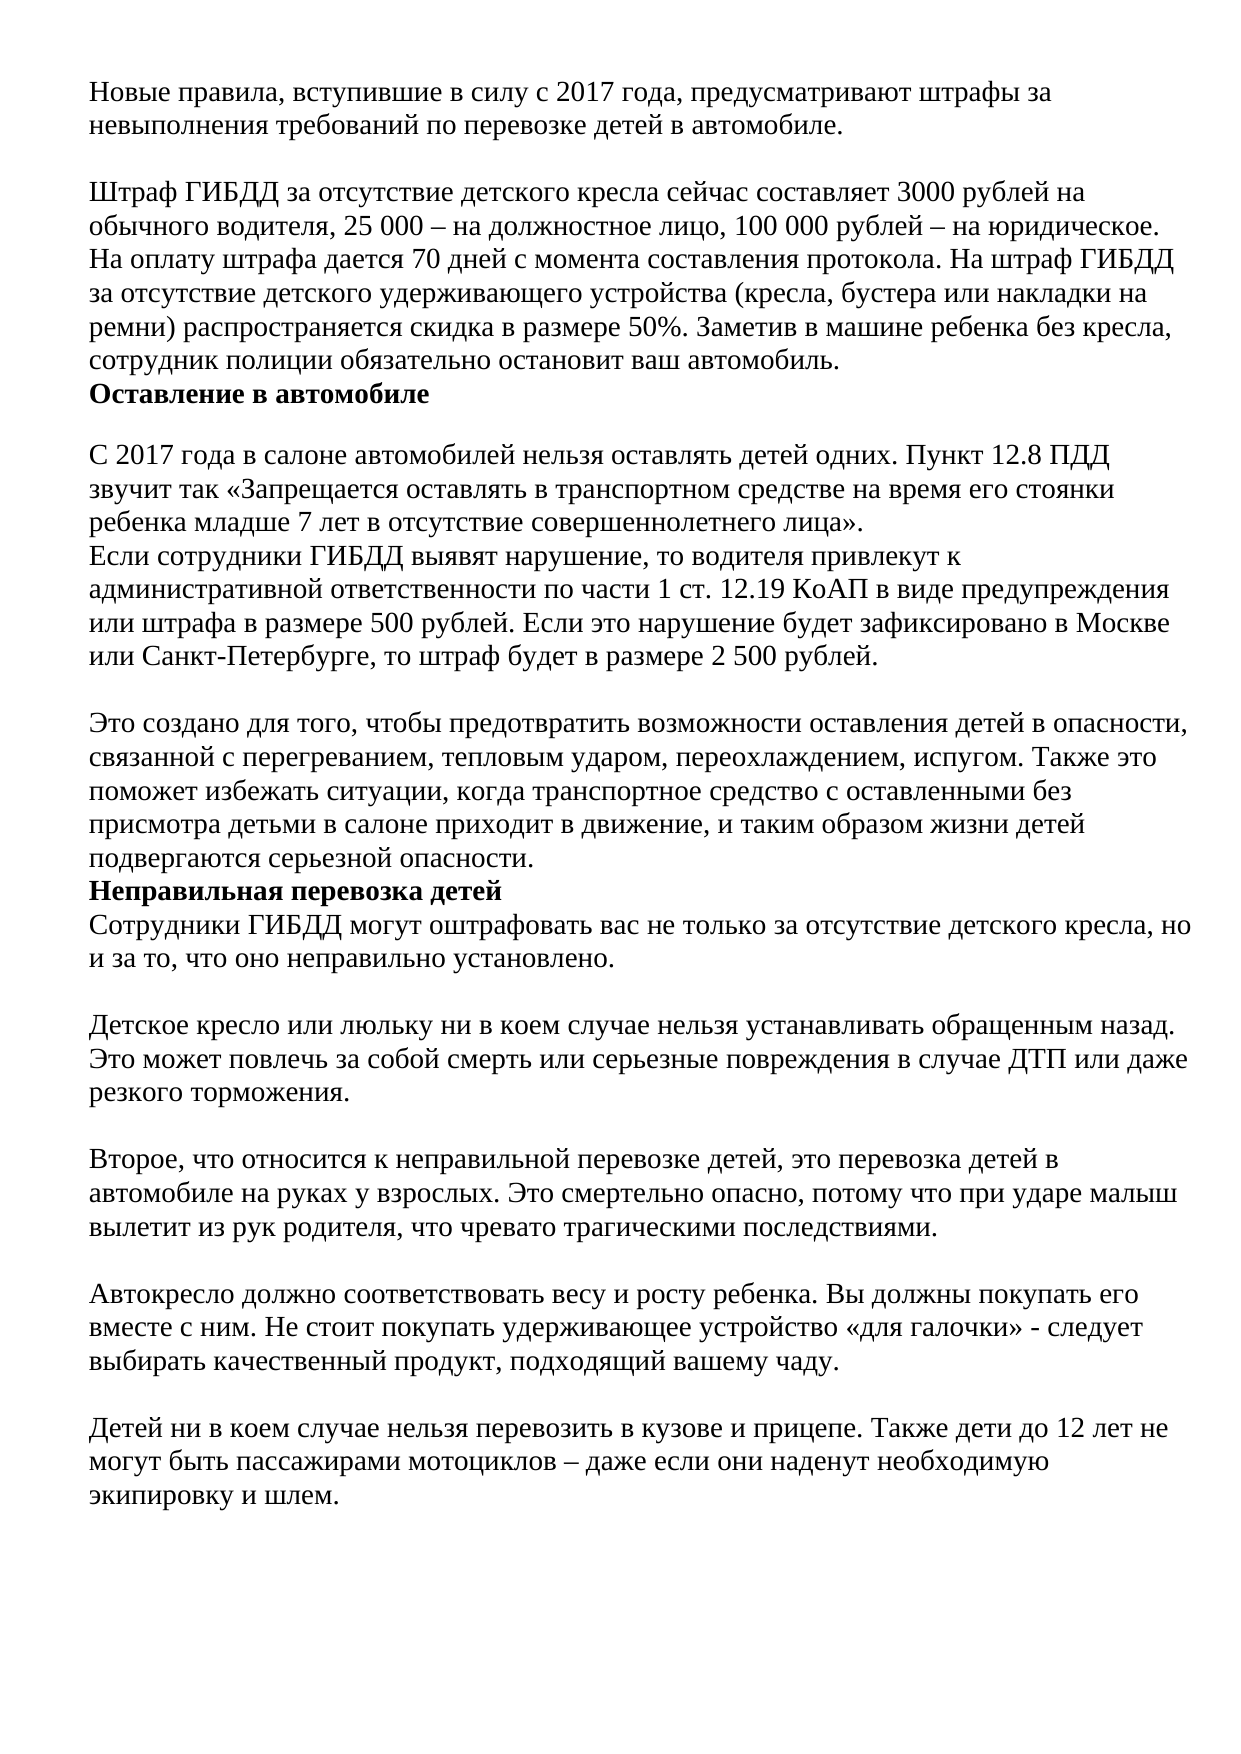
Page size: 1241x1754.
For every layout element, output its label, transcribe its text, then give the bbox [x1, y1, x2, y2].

text Сотрудники ГИБДД могут оштрафовать вас не только за отсутствие детского кресла, но и за то, что оно неправильно установлено. Детское кресло или люльку ни в коем случае нельзя устанавливать обращенным назад. Это может повлечь за собой смерть или серьезные повреждения в случае ДТП или даже резкого торможения. Второе, что относится к неправильной перевозке детей, это перевозка детей в автомобиле на руках у взрослых. Это смертельно опасно, потому что при ударе малыш вылетит из рук родителя, что чревато трагическими последствиями. Автокресло должно соответствовать весу и росту ребенка. Вы должны покупать его вместе с ним. Не стоит покупать удерживающее устройство «для галочки» - следует выбирать качественный продукт, подходящий вашему чаду. Детей ни в коем случае нельзя перевозить в кузове и прицепе. Также дети до 12 лет не могут быть пассажирами мотоциклов – даже если они наденут необходимую экипировку и шлем. [89, 907, 1196, 1511]
text Если сотрудники ГИБДД выявят нарушение, то водителя привлекут к административной ответственности по части 1 ст. 12.19 КоАП в виде предупреждения или штрафа в размере 500 рублей. Если это нарушение будет зафиксировано в Москве или Санкт-Петербурге, то штраф будет в размере 2 500 рублей. Это создано для того, чтобы предотвратить возможности оставления детей в опасности, связанной с перегреванием, тепловым ударом, переохлаждением, испугом. Также это поможет избежать ситуации, когда транспортное средство с оставленными без присмотра детьми в салоне приходит в движение, и таким образом жизни детей подвергаются серьезной опасности. [89, 538, 1196, 873]
text Новые правила, вступившие в силу с 2017 года, предусматривают штрафы за невыполнения требований по перевозке детей в автомобиле. Штраф ГИБДД за отсутствие детского кресла сейчас составляет 3000 рублей на обычного водителя, 25 000 – на должностное лицо, 100 000 рублей – на юридическое. На оплату штрафа дается 70 дней с момента составления протокола. На штраф ГИБДД за отсутствие детского удерживающего устройства (кресла, бустера или накладки на ремни) распространяется скидка в размере 50%. Заметив в машине ребенка без кресла, сотрудник полиции обязательно остановит ваш автомобиль. [89, 74, 1196, 376]
text Оставление в автомобиле [89, 376, 1196, 437]
text Неправильная перевозка детей [89, 873, 1196, 907]
text С 2017 года в салоне автомобилей нельзя оставлять детей одних. Пункт 12.8 ПДД звучит так «Запрещается оставлять в транспортном средстве на время его стоянки ребенка младше 7 лет в отсутствие совершеннолетнего лица». [89, 437, 1196, 538]
